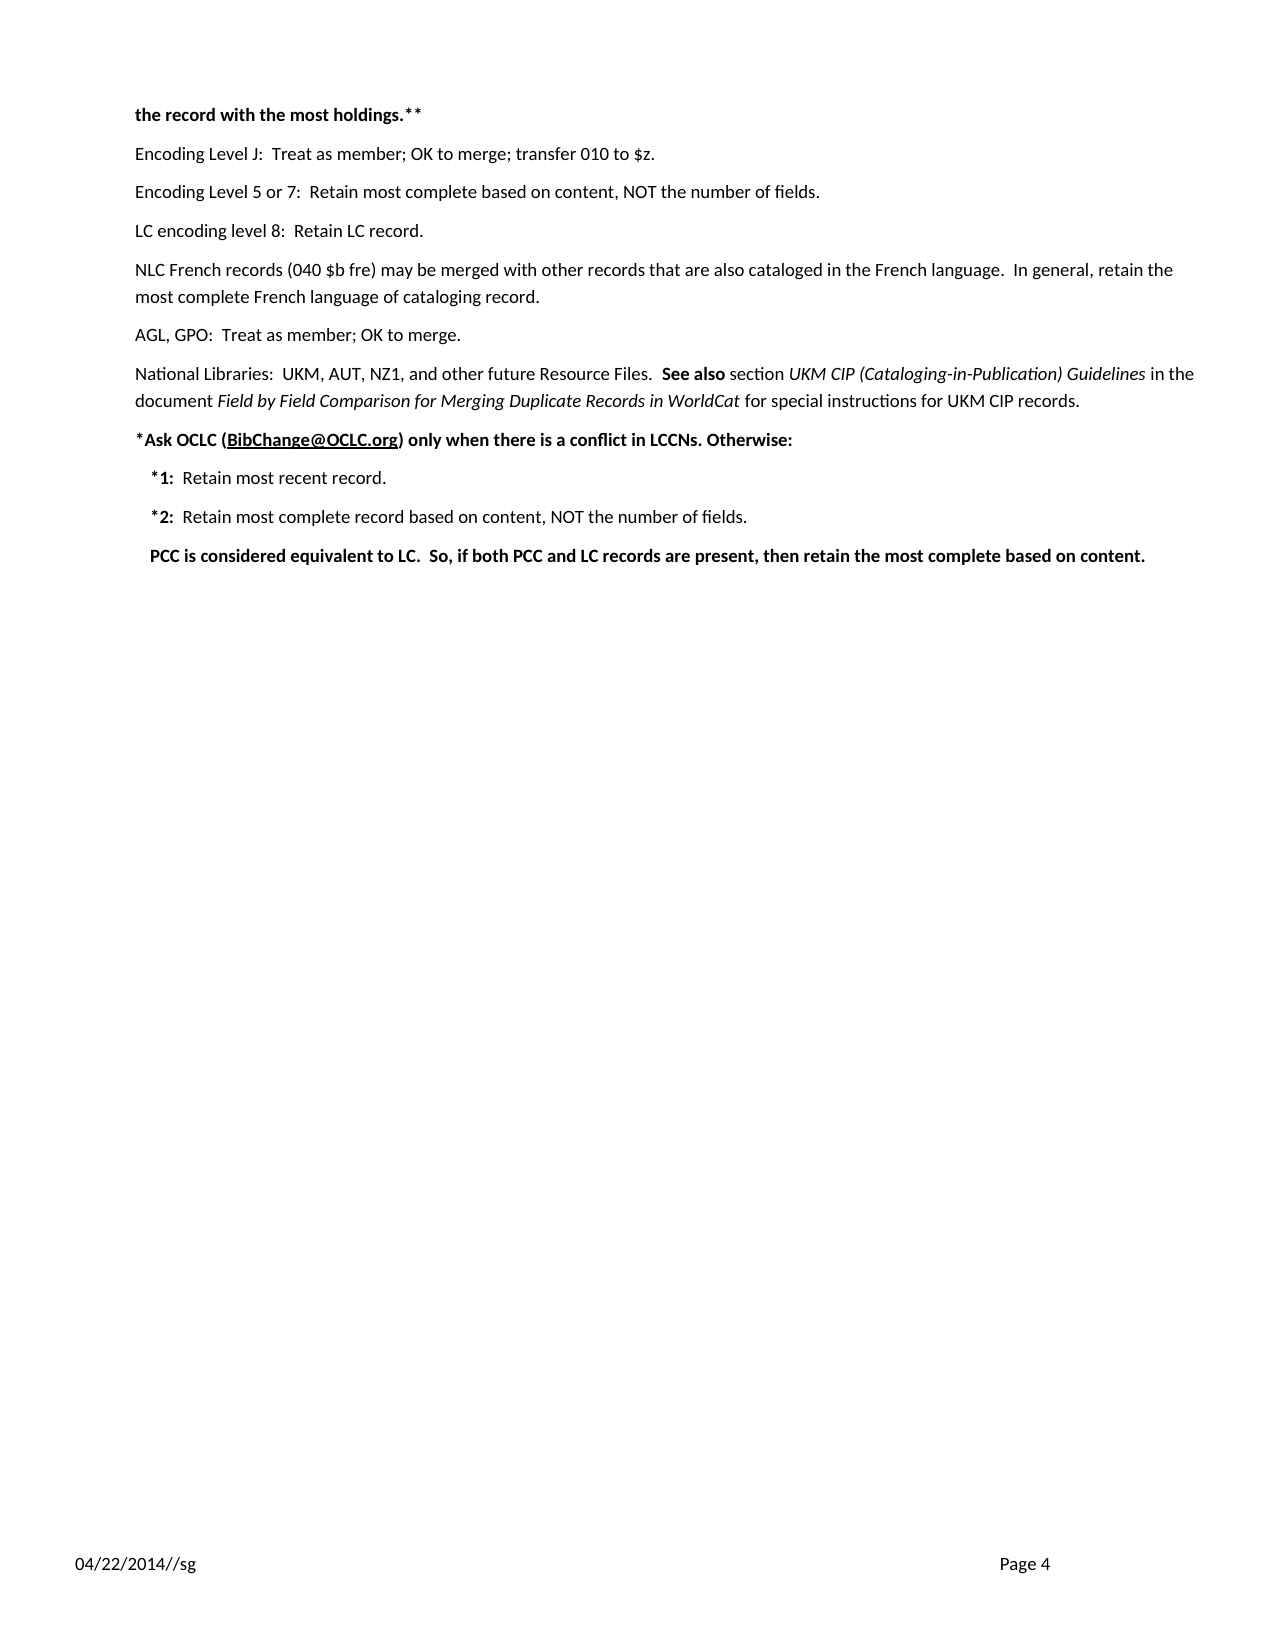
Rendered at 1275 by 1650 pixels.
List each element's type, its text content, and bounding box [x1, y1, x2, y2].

text PCC is considered equivalent to LC. So, if both PCC and LC records are present, then retain the most complete based on content. [150, 544, 1200, 567]
text *Ask OCLC (BibChange@OCLC.org) only when there is a conflict in LCCNs. Otherwise: [135, 428, 1200, 451]
text *1: Retain most recent record. [135, 467, 1200, 489]
text AGL, GPO: Treat as member; OK to merge. [135, 324, 1200, 347]
text NLC French records (040 $b fre) may be merged with other records that are also cataloged in the French language. In general, retain the most complete French language of cataloging record. [135, 258, 1200, 308]
text LC encoding level 8: Retain LC record. [135, 219, 1200, 242]
text National Libraries: UKM, AUT, NZ1, and other future Resource Files. See also section UKM CIP (Cataloging-in-Publication) Guidelines in the document Field by Field Comparison for Merging Duplicate Records in WorldCat for special instructions for UKM CIP records. [135, 362, 1200, 412]
text *2: Retain most complete record based on content, NOT the number of fields. [135, 505, 1200, 528]
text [135, 103, 1200, 126]
text Encoding Level J: Treat as member; OK to merge; transfer 010 to $z. [135, 142, 1200, 165]
text Encoding Level 5 or 7: Retain most complete based on content, NOT the number of fields. [135, 181, 1200, 204]
